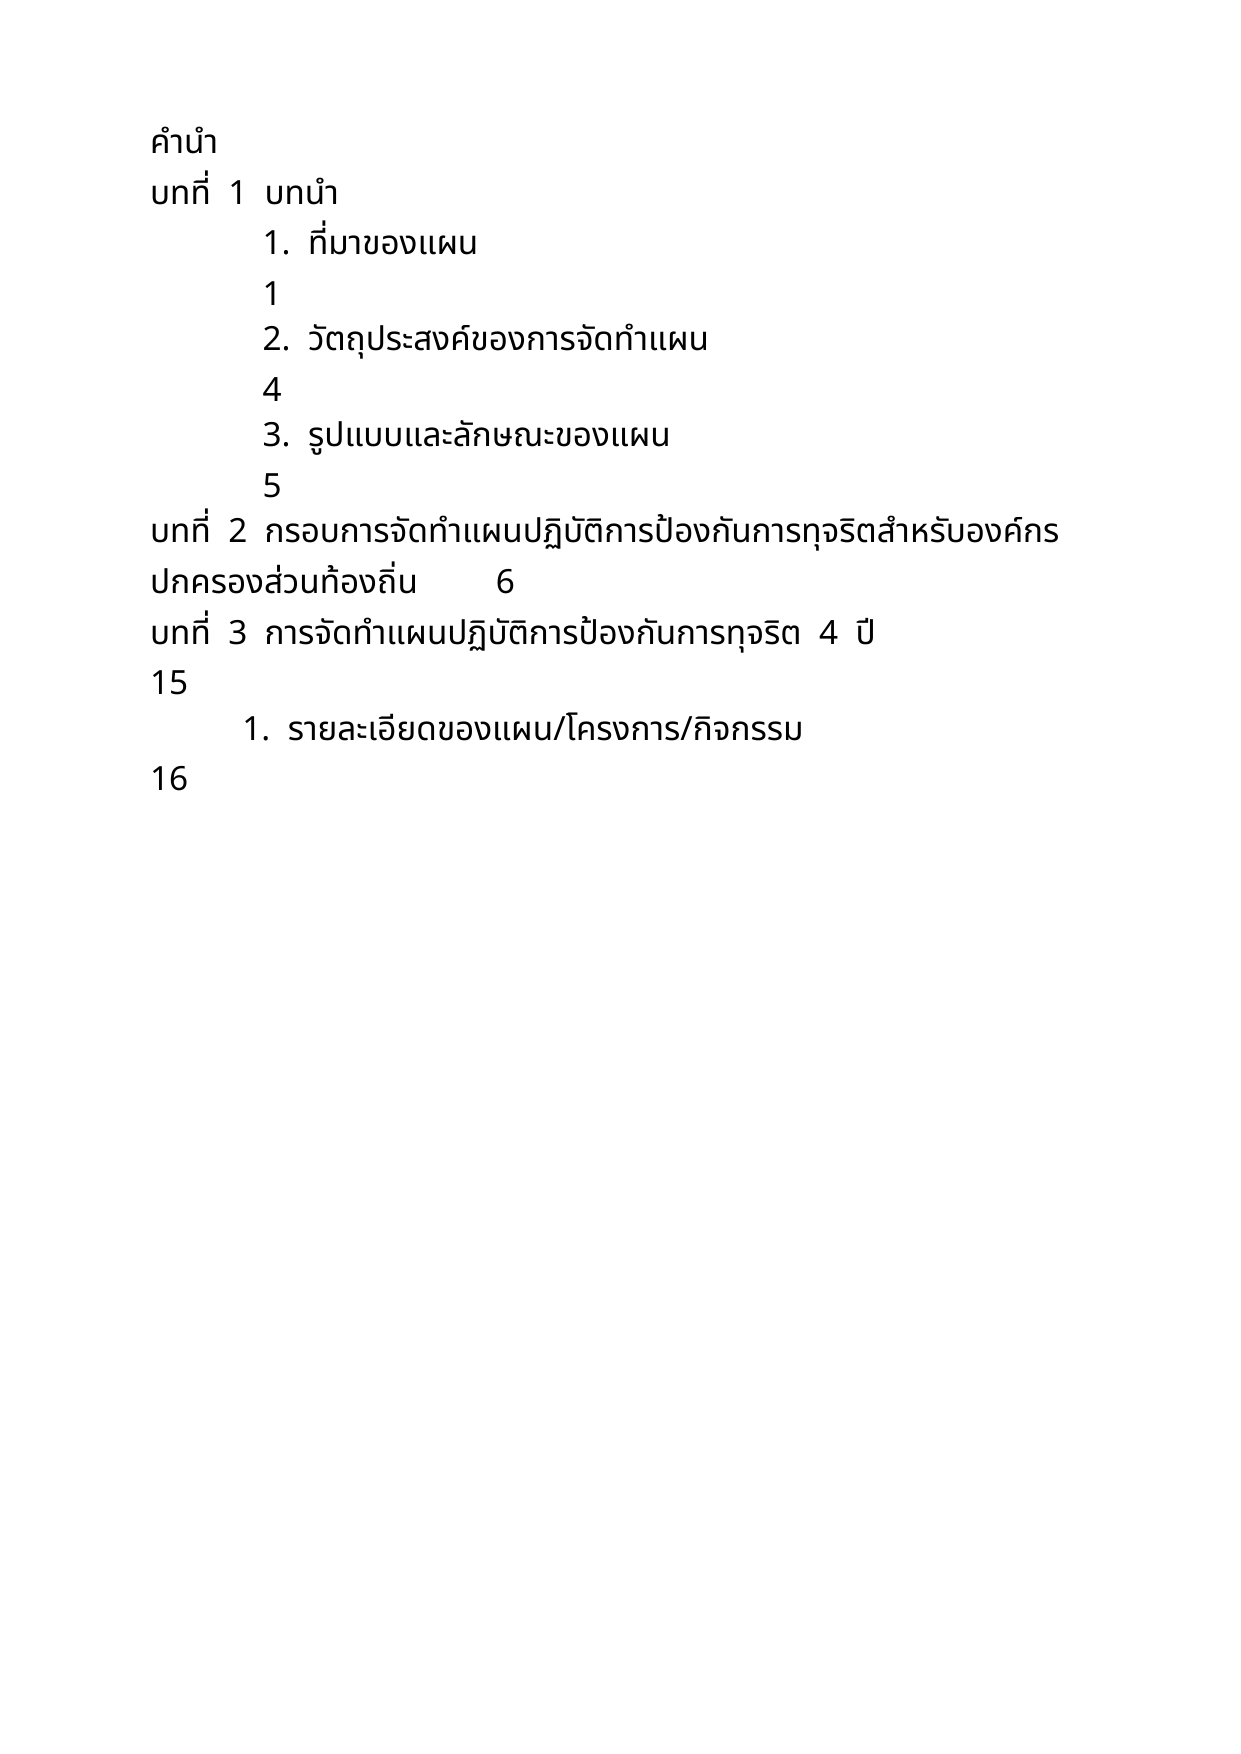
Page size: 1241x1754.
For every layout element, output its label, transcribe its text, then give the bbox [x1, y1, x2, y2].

text บทที่ 3 การจัดทำแผนปฏิบัติการป้องกันการทุจริต 4 ปี 15 [150, 608, 1090, 704]
text คำนำ [150, 118, 1090, 168]
text บทที่ 2 กรอบการจัดทำแผนปฏิบัติการป้องกันการทุจริตสำหรับองค์กรปกครองส่วนท้องถิ่น 6 [150, 507, 1090, 608]
text 1. รายละเอียดของแผน/โครงการ/กิจกรรม 16 [150, 704, 1090, 801]
list 3. รูปแบบและลักษณะของแผน 5 [262, 411, 1090, 507]
list 2. วัตถุประสงค์ของการจัดทำแผน 4 [262, 315, 1090, 411]
text บทที่ 1 บทนำ [150, 168, 1090, 219]
list 1. ที่มาของแผน 1 [262, 219, 1090, 315]
